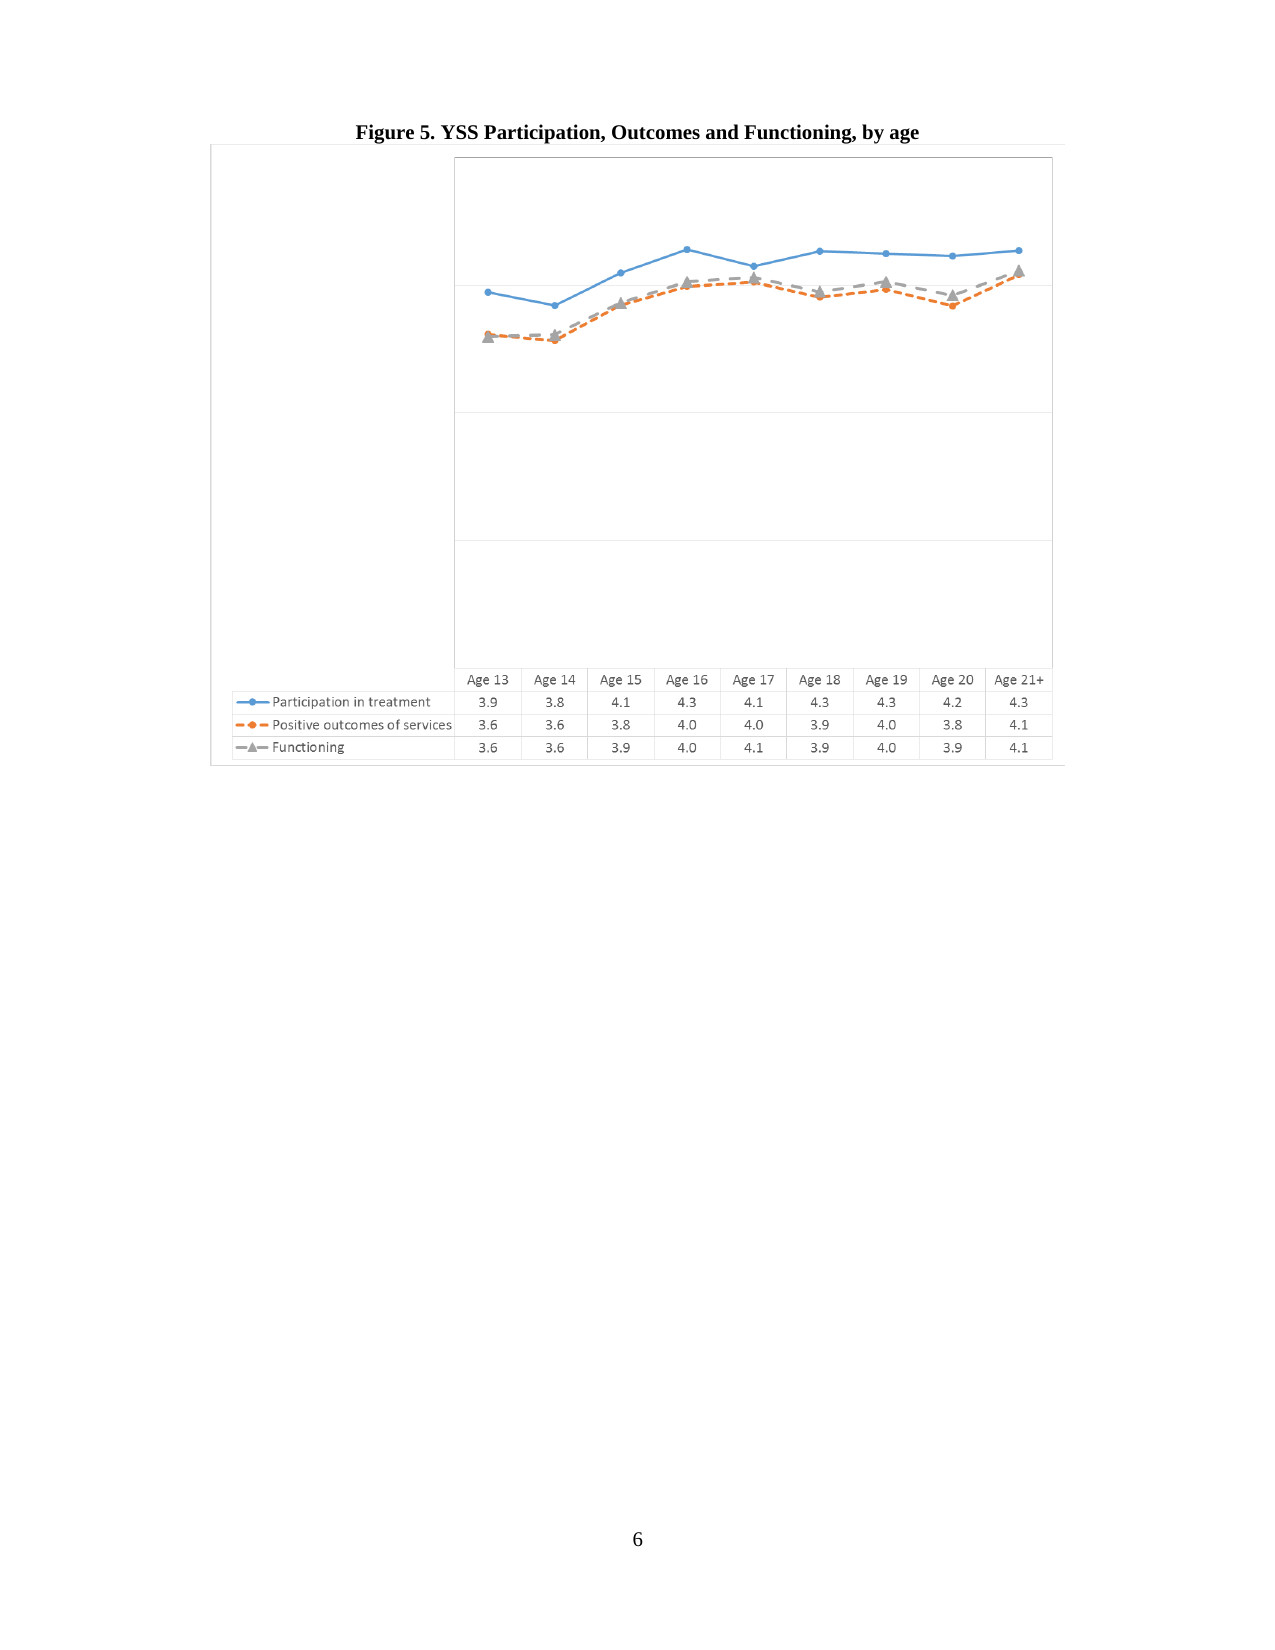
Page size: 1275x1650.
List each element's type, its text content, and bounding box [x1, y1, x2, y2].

text Figure 5. YSS Participation, Outcomes and Functioning, by age [150, 120, 1125, 144]
picture [210, 144, 1065, 766]
